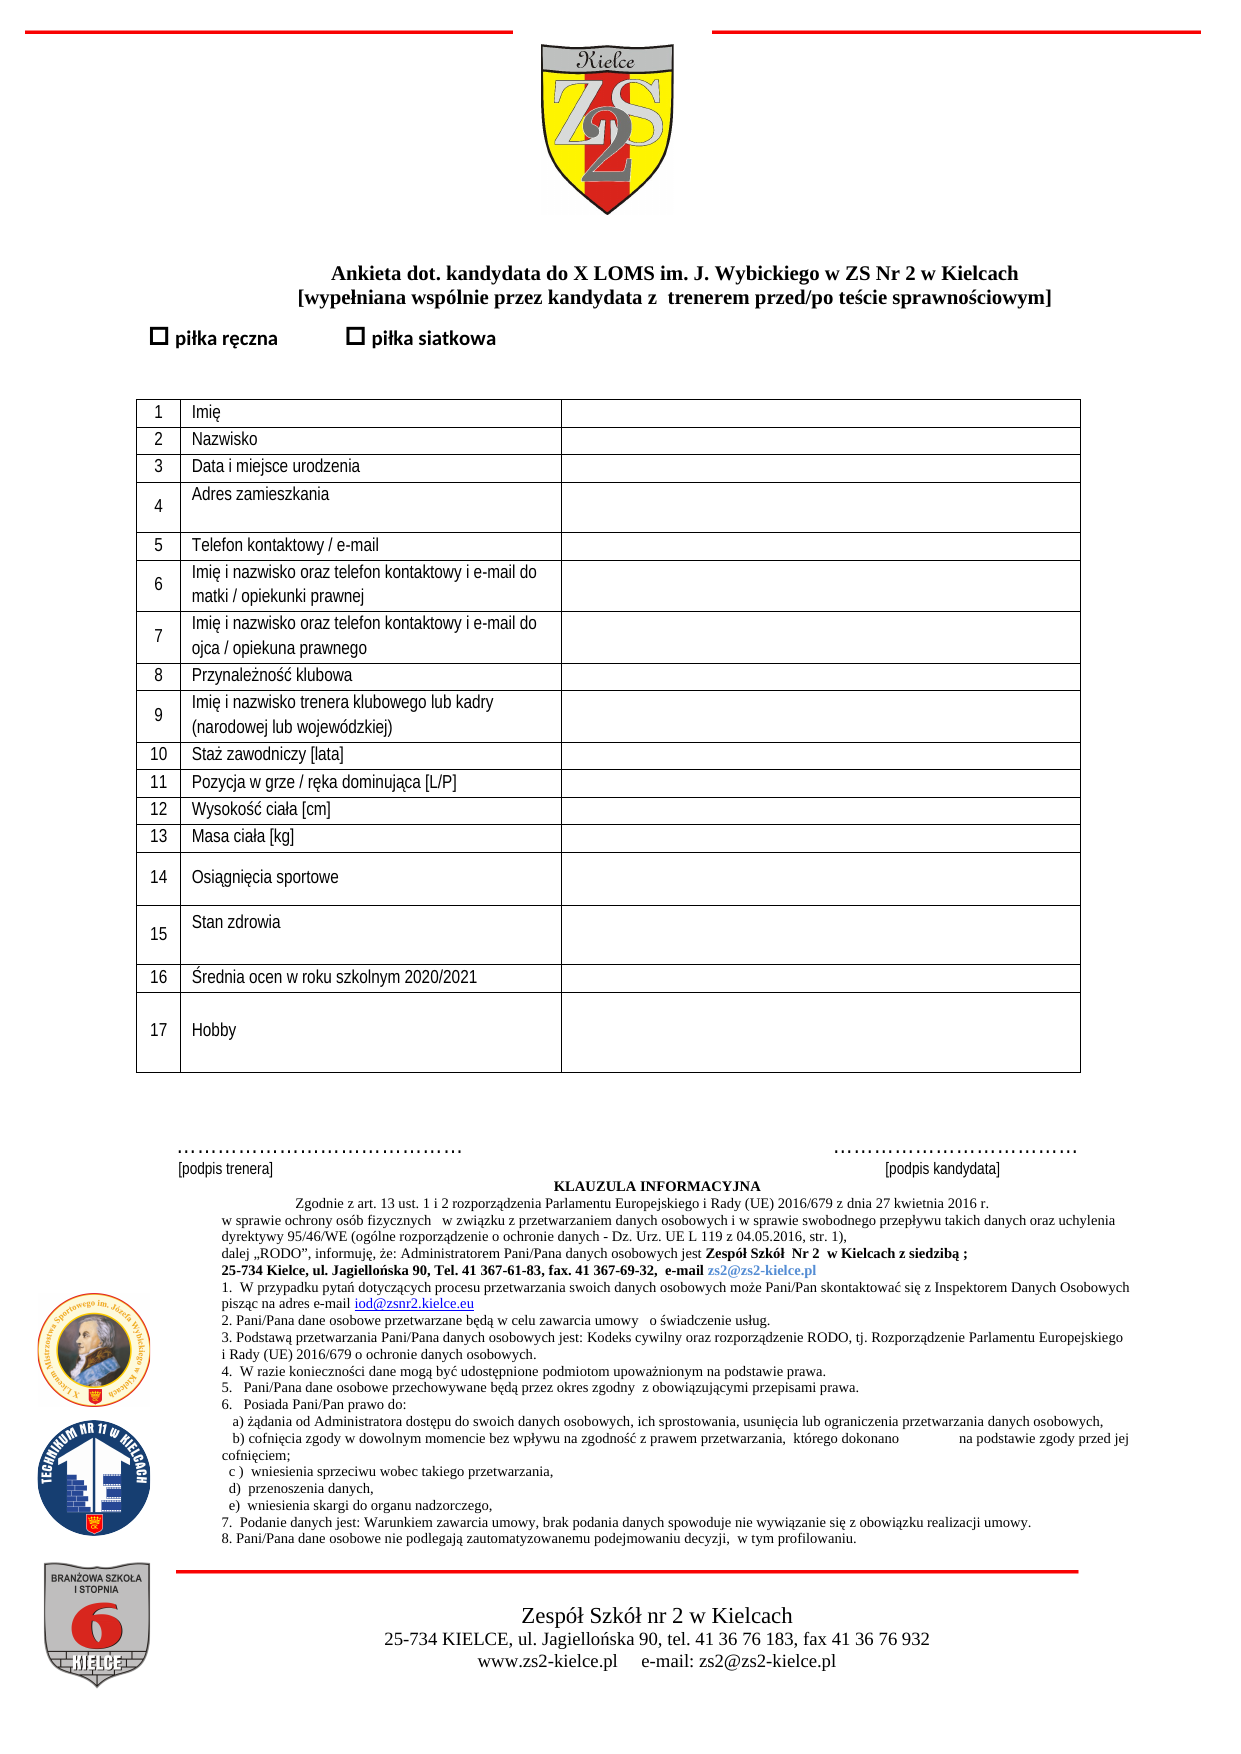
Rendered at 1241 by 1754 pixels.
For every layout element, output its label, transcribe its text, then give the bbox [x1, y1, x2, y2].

table_cell 15 [137, 906, 180, 964]
table_header 1 [137, 400, 180, 427]
text 5. Pani/Pana dane osobowe przechowywane będą przez okres zgodny z obowiązującymi przepisami prawa. [221, 1379, 1167, 1396]
table_cell [562, 825, 1080, 852]
text [wypełniana wspólnie przez kandydata z trenerem przed/po teście sprawnościowym] [148, 285, 1167, 309]
table_cell 12 [137, 798, 180, 824]
table_cell Średnia ocen w roku szkolnym 2020/2021 [181, 965, 561, 992]
table_cell 14 [137, 853, 180, 905]
picture [43, 1545, 1104, 1689]
list □ piłka ręczna □ piłka siatkowa [148, 309, 1167, 355]
text 7. Podanie danych jest: Warunkiem zawarcia umowy, brak podania danych spowoduje nie wywiązanie się z obowiązku realizacji umowy. 8. Pani/Pana dane osobowe nie podlegają zautomatyzowanemu podejmowaniu decyzji, w tym profilowaniu. [221, 1513, 1167, 1547]
text Ankieta dot. kandydata do X LOMS im. J. Wybickiego w ZS Nr 2 w Kielcach [148, 261, 1167, 285]
table_cell [562, 533, 1080, 559]
text a) żądania od Administratora dostępu do swoich danych osobowych, ich sprostowania, usunięcia lub ograniczenia przetwarzania danych osobowych, b) cofnięcia zgody w dowolnym momencie bez wpływu na zgodność z prawem przetwarzania, którego dokonano na podstawie zgody przed jej cofnięciem; [222, 1413, 1167, 1463]
table_cell Osiągnięcia sportowe [181, 853, 561, 905]
table_header [562, 400, 1080, 427]
table_cell 2 [137, 428, 180, 454]
table_cell Wysokość ciała [cm] [181, 798, 561, 824]
table_cell 9 [137, 691, 180, 742]
table_cell Staż zawodniczy [lata] [181, 743, 561, 769]
table_cell [562, 664, 1080, 690]
table_cell Telefon kontaktowy / e-mail [181, 533, 561, 559]
text 6. Posiada Pani/Pan prawo do: [221, 1396, 1167, 1413]
table_cell [562, 743, 1080, 769]
table_cell Imię i nazwisko oraz telefon kontaktowy i e-mail do matki / opiekunki prawnej [181, 561, 561, 611]
table_cell Pozycja w grze / ręka dominująca [L/P] [181, 770, 561, 797]
text c ) wniesienia sprzeciwu wobec takiego przetwarzania, [221, 1463, 1167, 1480]
table_cell Data i miejsce urodzenia [181, 455, 561, 482]
table_cell 3 [137, 455, 180, 482]
table_cell Imię i nazwisko oraz telefon kontaktowy i e-mail do ojca / opiekuna prawnego [181, 612, 561, 663]
table_cell [562, 561, 1080, 611]
text e) wniesienia skargi do organu nadzorczego, [221, 1497, 1167, 1513]
table_cell [562, 483, 1080, 532]
table_cell [562, 612, 1080, 663]
table_header Imię [181, 400, 561, 427]
table_cell [562, 428, 1080, 454]
table_cell Stan zdrowia [181, 906, 561, 964]
table_cell 5 [137, 533, 180, 559]
table_cell 16 [137, 965, 180, 992]
table_cell [562, 993, 1080, 1072]
table_cell 7 [137, 612, 180, 663]
table_cell Imię i nazwisko trenera klubowego lub kadry (narodowej lub wojewódzkiej) [181, 691, 561, 742]
table_cell Nazwisko [181, 428, 561, 454]
text …………………………………… ……………………………… [148, 1130, 1167, 1159]
table_cell 8 [137, 664, 180, 690]
table_cell [562, 965, 1080, 992]
table_cell 4 [137, 483, 180, 532]
table_cell [562, 691, 1080, 742]
table_cell [562, 770, 1080, 797]
table_cell 13 [137, 825, 180, 852]
picture [9, 5, 527, 65]
table_cell 10 [137, 743, 180, 769]
table_cell 6 [137, 561, 180, 611]
picture [541, 44, 674, 215]
table_cell Przynależność klubowa [181, 664, 561, 690]
table_cell [562, 455, 1080, 482]
picture [37, 1420, 150, 1536]
text [podpis trenera] [podpis kandydata] [148, 1159, 1167, 1178]
text Zgodnie z art. 13 ust. 1 i 2 rozporządzenia Parlamentu Europejskiego i Rady (UE) 2016/679 z dnia 27 kwietnia 2016 r. w sprawie ochrony osób fizycznych w związku z przetwarzaniem danych osobowych i w sprawie swobodnego przepływu takich danych oraz uchylenia dyrektywy 95/46/WE (ogólne rozporządzenie o ochronie danych - Dz. Urz. UE L 119 z 04.05.2016, str. 1), dalej „RODO”, informuję, że: Administratorem Pani/Pana danych osobowych jest Zespół Szkół Nr 2 w Kielcach z siedzibą ; 25-734 Kielce, ul. Jagiellońska 90, Tel. 41 367-61-83, fax. 41 367-69-32, e-mail zs2@zs2-kielce.pl [221, 1195, 1167, 1278]
table_cell Masa ciała [kg] [181, 825, 561, 852]
list 3. Podstawą przetwarzania Pani/Pana danych osobowych jest: Kodeks cywilny oraz rozporządzenie RODO, tj. Rozporządzenie Parlamentu Europejskiego i Rady (UE) 2016/679 o ochronie danych osobowych. [221, 1329, 1167, 1362]
table_cell Adres zamieszkania [181, 483, 561, 532]
table_cell 11 [137, 770, 180, 797]
text 1. W przypadku pytań dotyczących procesu przetwarzania swoich danych osobowych może Pani/Pan skontaktować się z Inspektorem Danych Osobowych pisząc na adres e-mail iod@zsnr2.kielce.eu 2. Pani/Pana dane osobowe przetwarzane będą w celu zawarcia umowy o świadczenie usług. [221, 1278, 1167, 1329]
picture [37, 1293, 150, 1407]
text 4. W razie konieczności dane mogą być udostępnione podmiotom upoważnionym na podstawie prawa. [221, 1362, 1167, 1379]
table_cell [562, 853, 1080, 905]
picture [696, 5, 1215, 65]
text d) przenoszenia danych, [221, 1480, 1167, 1497]
text KLAUZULA INFORMACYJNA [148, 1178, 1167, 1195]
table_cell 17 [137, 993, 180, 1072]
table_cell [562, 906, 1080, 964]
table_cell [562, 798, 1080, 824]
table_cell Hobby [181, 993, 561, 1072]
